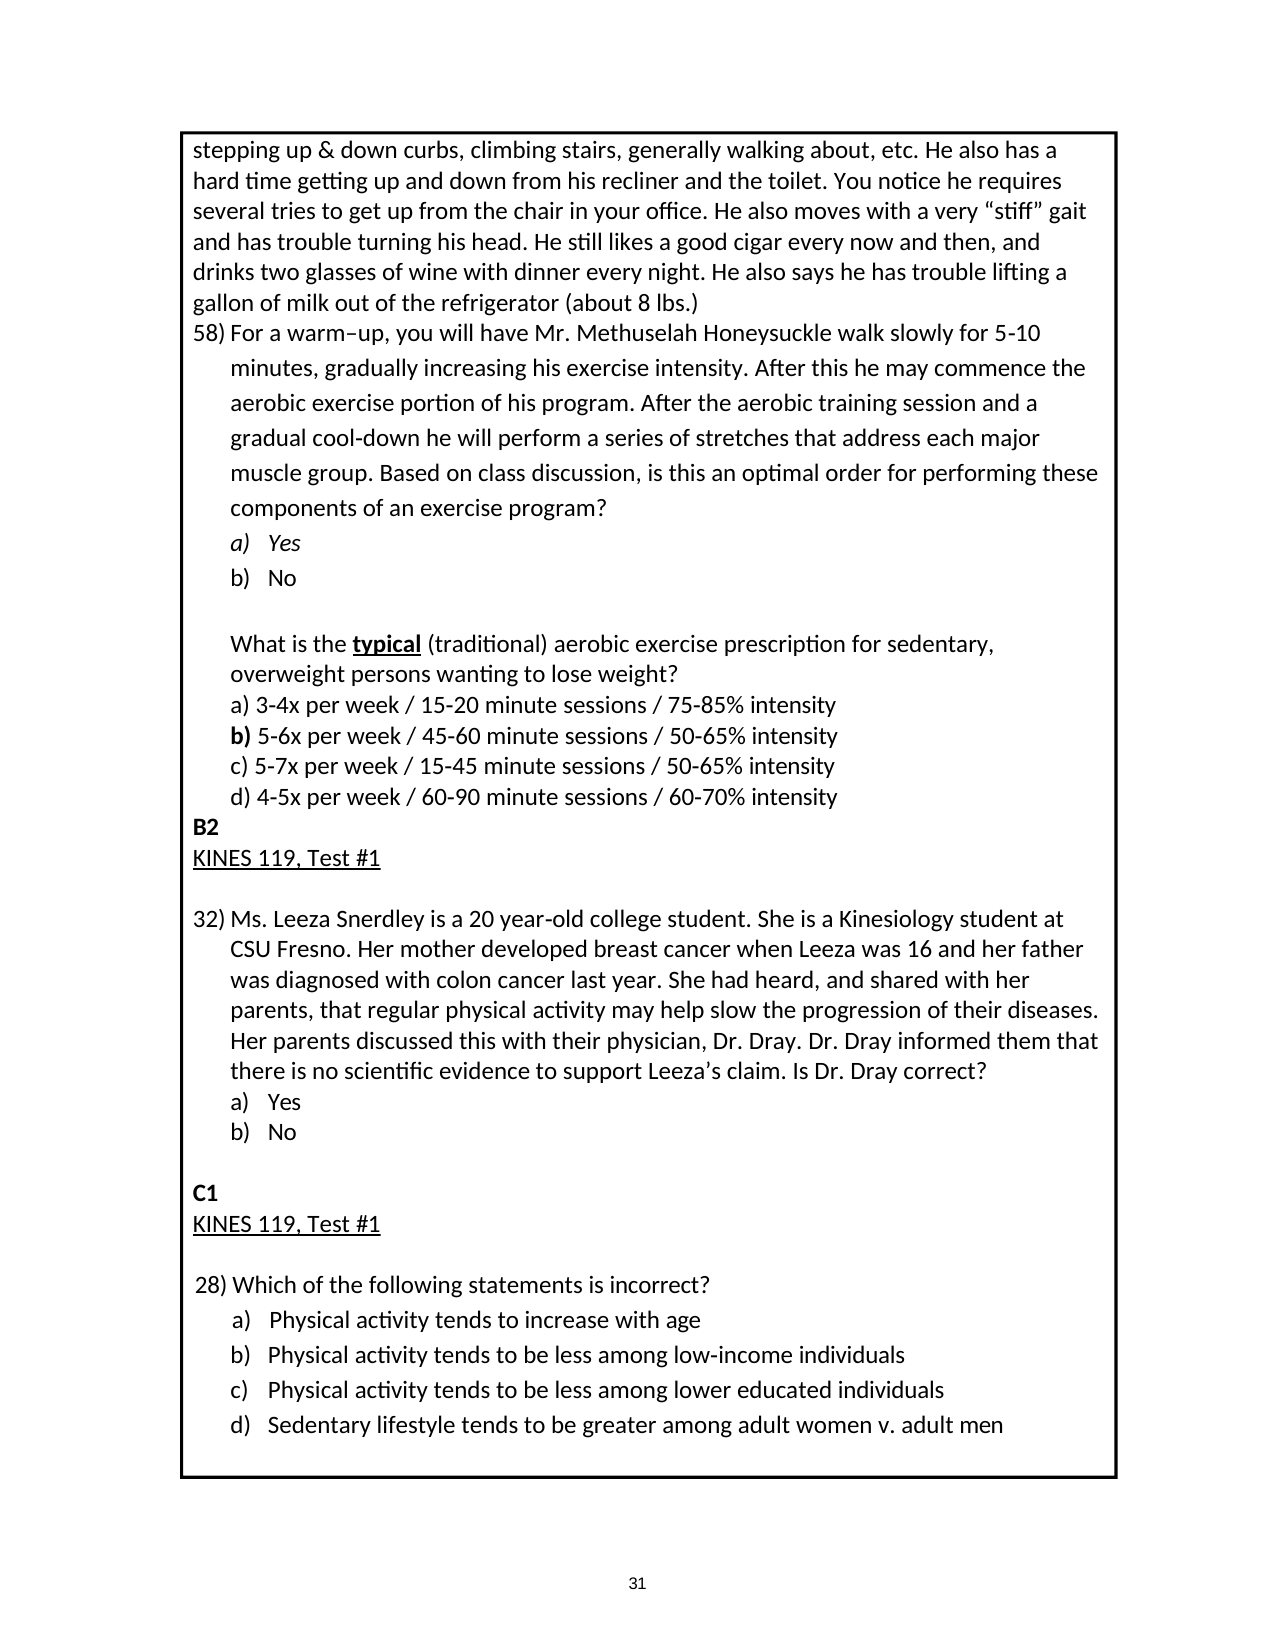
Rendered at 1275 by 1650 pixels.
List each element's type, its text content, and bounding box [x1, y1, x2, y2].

list 3‐4x per week / 15‐20 minute sessions / 75‐85% intensity [230, 689, 1219, 720]
list Ms. Leeza Snerdley is a 20 year‐old college student. She is a Kinesiology student at CSU Fresno. Her mother developed breast cancer when Leeza was 16 and her father was diagnosed with colon cancer last year. She had heard, and shared with her parents, that regular physical activity may help slow the progression of their diseases. Her parents discussed this with their physician, Dr. Dray. Dr. Dray informed them that there is no scientific evidence to support Leeza’s claim. Is Dr. Dray correct? [193, 903, 1099, 1086]
list Yes [230, 527, 1219, 558]
subtitle B2 [193, 811, 1219, 842]
list Physical activity tends to be less among low‐income individuals [230, 1339, 1219, 1370]
list Physical activity tends to be less among lower educated individuals [230, 1374, 1219, 1405]
text KINES 119, Test #1 [193, 1208, 1219, 1238]
list 5‐6x per week / 45‐60 minute sessions / 50‐65% intensity [230, 720, 1219, 750]
text KINES 119, Test #1 [193, 842, 1219, 872]
list No [230, 1116, 1219, 1147]
text What is the typical (traditional) aerobic exercise prescription for sedentary, overweight persons wanting to lose weight? [230, 628, 1001, 689]
list Which of the following statements is incorrect? [110, 1269, 711, 1299]
list 5‐7x per week / 15‐45 minute sessions / 50‐65% intensity [230, 750, 1219, 781]
list Yes [230, 1086, 1219, 1116]
list For a warm–up, you will have Mr. Methuselah Honeysuckle walk slowly for 5‐10 minutes, gradually increasing his exercise intensity. After this he may commence the aerobic exercise portion of his program. After the aerobic training session and a gradual cool‐down he will perform a series of stretches that address each major muscle group. Based on class discussion, is this an optimal order for performing these components of an exercise program? [193, 317, 1099, 523]
text stepping up & down curbs, climbing stairs, generally walking about, etc. He also has a hard time getting up and down from his recliner and the toilet. You notice he requires several tries to get up from the chair in your office. He also moves with a very “stiff” gait and has trouble turning his head. He still likes a good cigar every now and then, and drinks two glasses of wine with dinner every night. He also says he has trouble lifting a gallon of milk out of the refrigerator (about 8 lbs.) [193, 134, 1101, 317]
list Physical activity tends to increase with age [110, 1304, 701, 1335]
list No [230, 562, 1219, 593]
list 4‐5x per week / 60‐90 minute sessions / 60‐70% intensity [230, 781, 1219, 811]
subtitle C1 [193, 1177, 1219, 1208]
list Sedentary lifestyle tends to be greater among adult women v. adult men [230, 1409, 1219, 1440]
